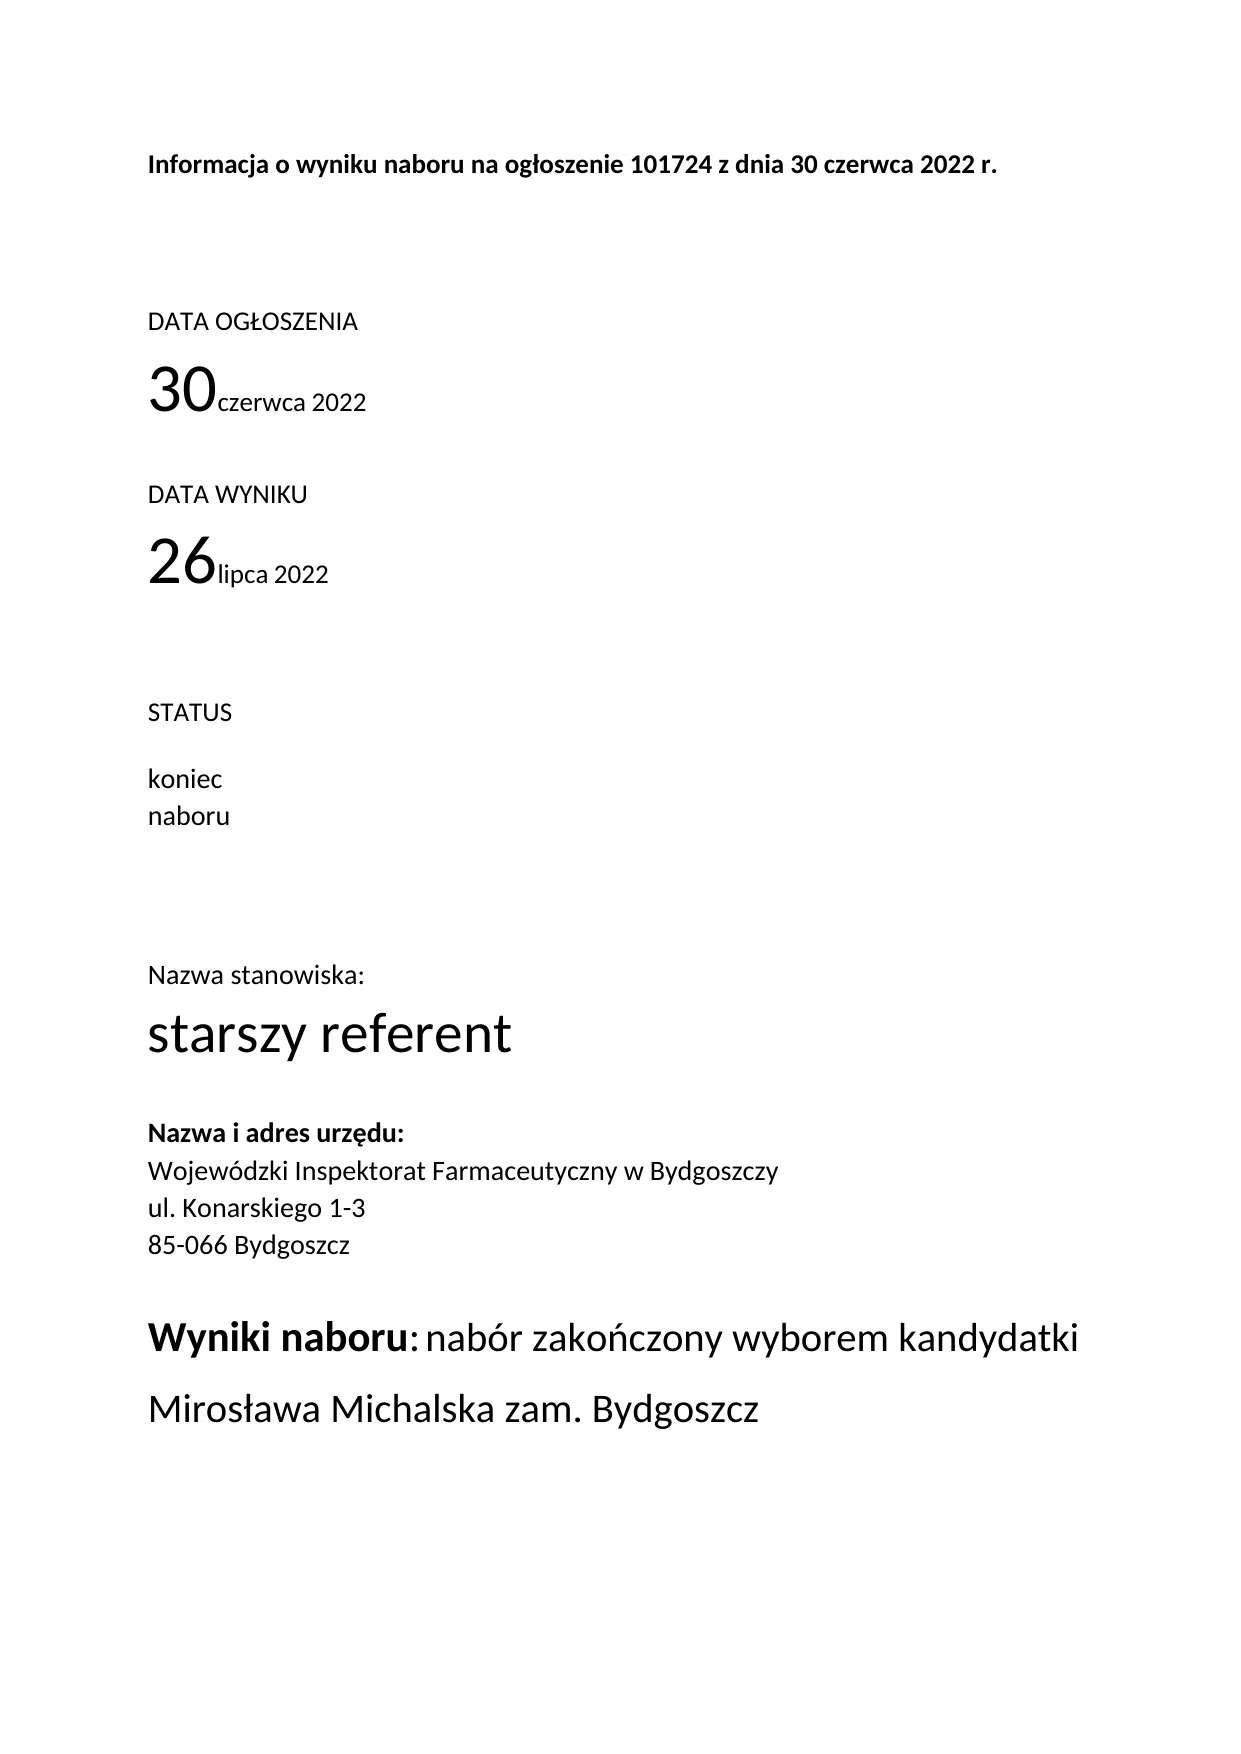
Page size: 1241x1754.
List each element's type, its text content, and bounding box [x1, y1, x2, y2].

text Mirosława Michalska zam. Bydgoszcz [148, 1383, 1093, 1433]
text DATA OGŁOSZENIA 30czerwca 2022 [148, 304, 1093, 458]
text STATUS koniec naboru [148, 695, 1093, 833]
text Nazwa stanowiska: starszy referent [148, 957, 1093, 1097]
text DATA WYNIKU 26lipca 2022 [148, 477, 1093, 631]
text Nazwa i adres urzędu: Wojewódzki Inspektorat Farmaceutyczny w Bydgoszczy ul. Konarskiego 1-3 85-066 Bydgoszcz [148, 1116, 1093, 1291]
text Wyniki naboru: nabór zakończony wyborem kandydatki [148, 1310, 1093, 1362]
text Informacja o wyniku naboru na ogłoszenie 101724 z dnia 30 czerwca 2022 r. [148, 148, 1093, 181]
